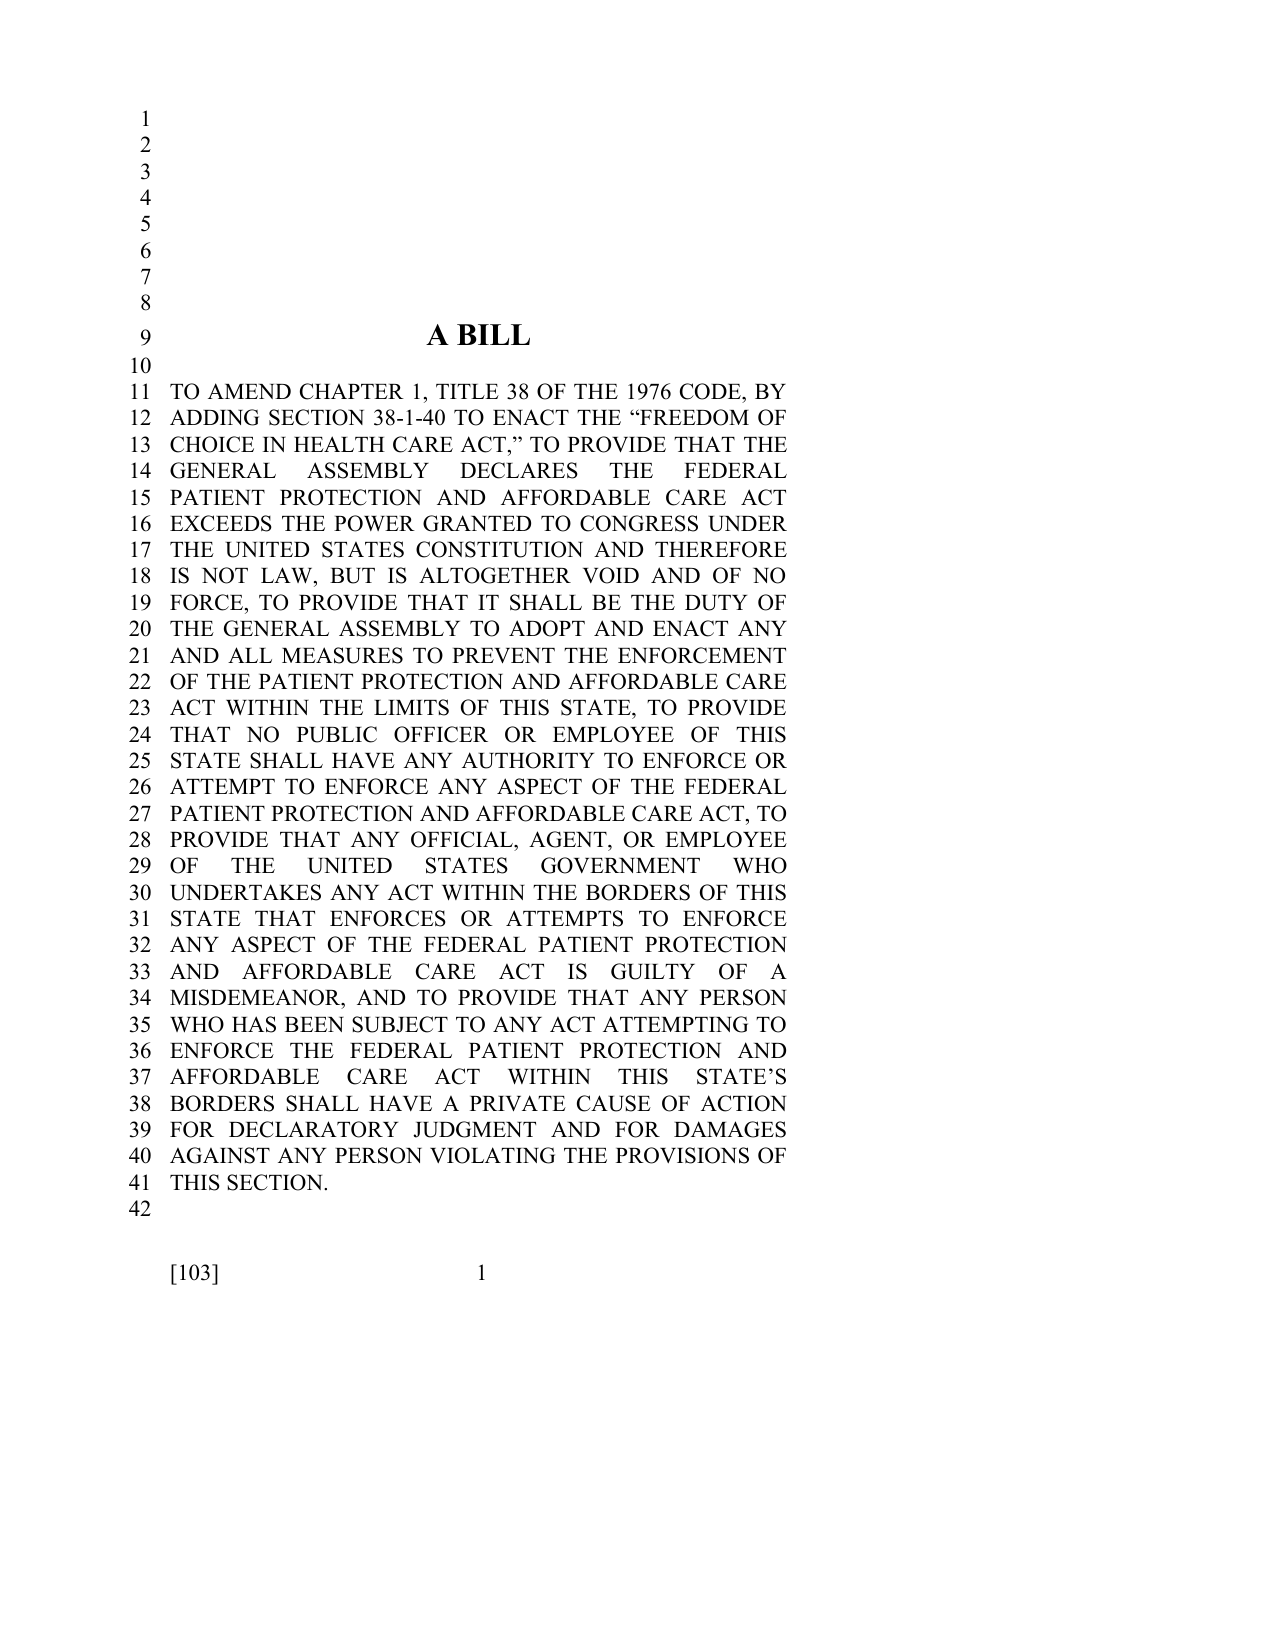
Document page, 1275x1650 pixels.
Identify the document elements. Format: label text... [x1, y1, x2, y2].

text TO AMEND CHAPTER 1, TITLE 38 OF THE 1976 CODE, BY ADDING SECTION 38-1-40 TO ENACT THE “FREEDOM OF CHOICE IN HEALTH CARE ACT,” TO PROVIDE THAT THE GENERAL ASSEMBLY DECLARES THE FEDERAL PATIENT PROTECTION AND AFFORDABLE CARE ACT EXCEEDS THE POWER GRANTED TO CONGRESS UNDER THE UNITED STATES CONSTITUTION AND THEREFORE IS NOT LAW, BUT IS ALTOGETHER VOID AND OF NO FORCE, TO PROVIDE THAT IT SHALL BE THE DUTY OF THE GENERAL ASSEMBLY TO ADOPT AND ENACT ANY AND ALL MEASURES TO PREVENT THE ENFORCEMENT OF THE PATIENT PROTECTION AND AFFORDABLE CARE ACT WITHIN THE LIMITS OF THIS STATE, TO PROVIDE THAT NO PUBLIC OFFICER OR EMPLOYEE OF THIS STATE SHALL HAVE ANY AUTHORITY TO ENFORCE OR ATTEMPT TO ENFORCE ANY ASPECT OF THE FEDERAL PATIENT PROTECTION AND AFFORDABLE CARE ACT, TO PROVIDE THAT ANY OFFICIAL, AGENT, OR EMPLOYEE OF THE UNITED STATES GOVERNMENT WHO UNDERTAKES ANY ACT WITHIN THE BORDERS OF THIS STATE THAT ENFORCES OR ATTEMPTS TO ENFORCE ANY ASPECT OF THE FEDERAL PATIENT PROTECTION AND AFFORDABLE CARE ACT IS GUILTY OF A MISDEMEANOR, AND TO PROVIDE THAT ANY PERSON WHO HAS BEEN SUBJECT TO ANY ACT ATTEMPTING TO ENFORCE THE FEDERAL PATIENT PROTECTION AND AFFORDABLE CARE ACT WITHIN THIS STATE’S BORDERS SHALL HAVE A PRIVATE CAUSE OF ACTION FOR DECLARATORY JUDGMENT AND FOR DAMAGES AGAINST ANY PERSON VIOLATING THE PROVISIONS OF THIS SECTION. [169, 378, 787, 1195]
text A BILL [169, 316, 787, 352]
